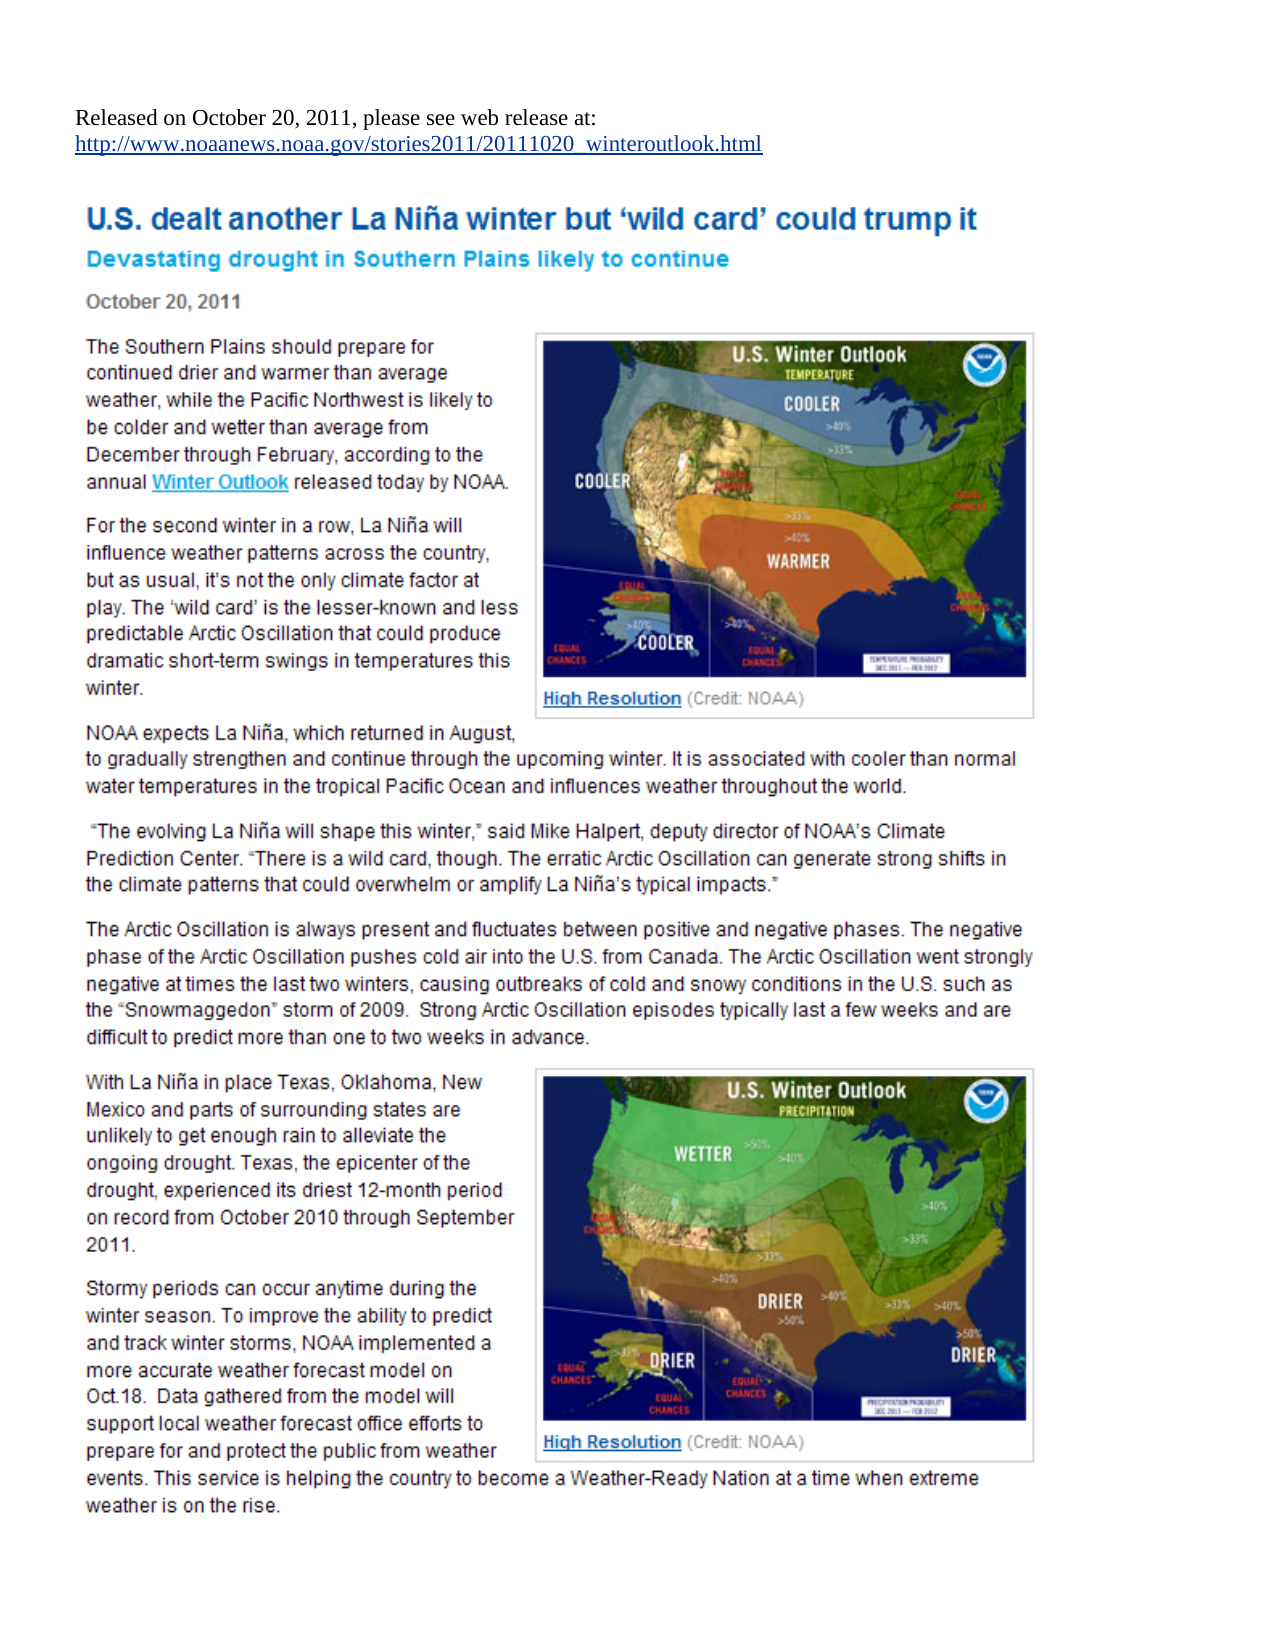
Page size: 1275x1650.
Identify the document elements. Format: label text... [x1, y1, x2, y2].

text Released on October 20, 2011, please see web release at: http://www.noaanews.noaa.gov/stories2011/20111020_winteroutlook.html [75, 104, 1200, 157]
